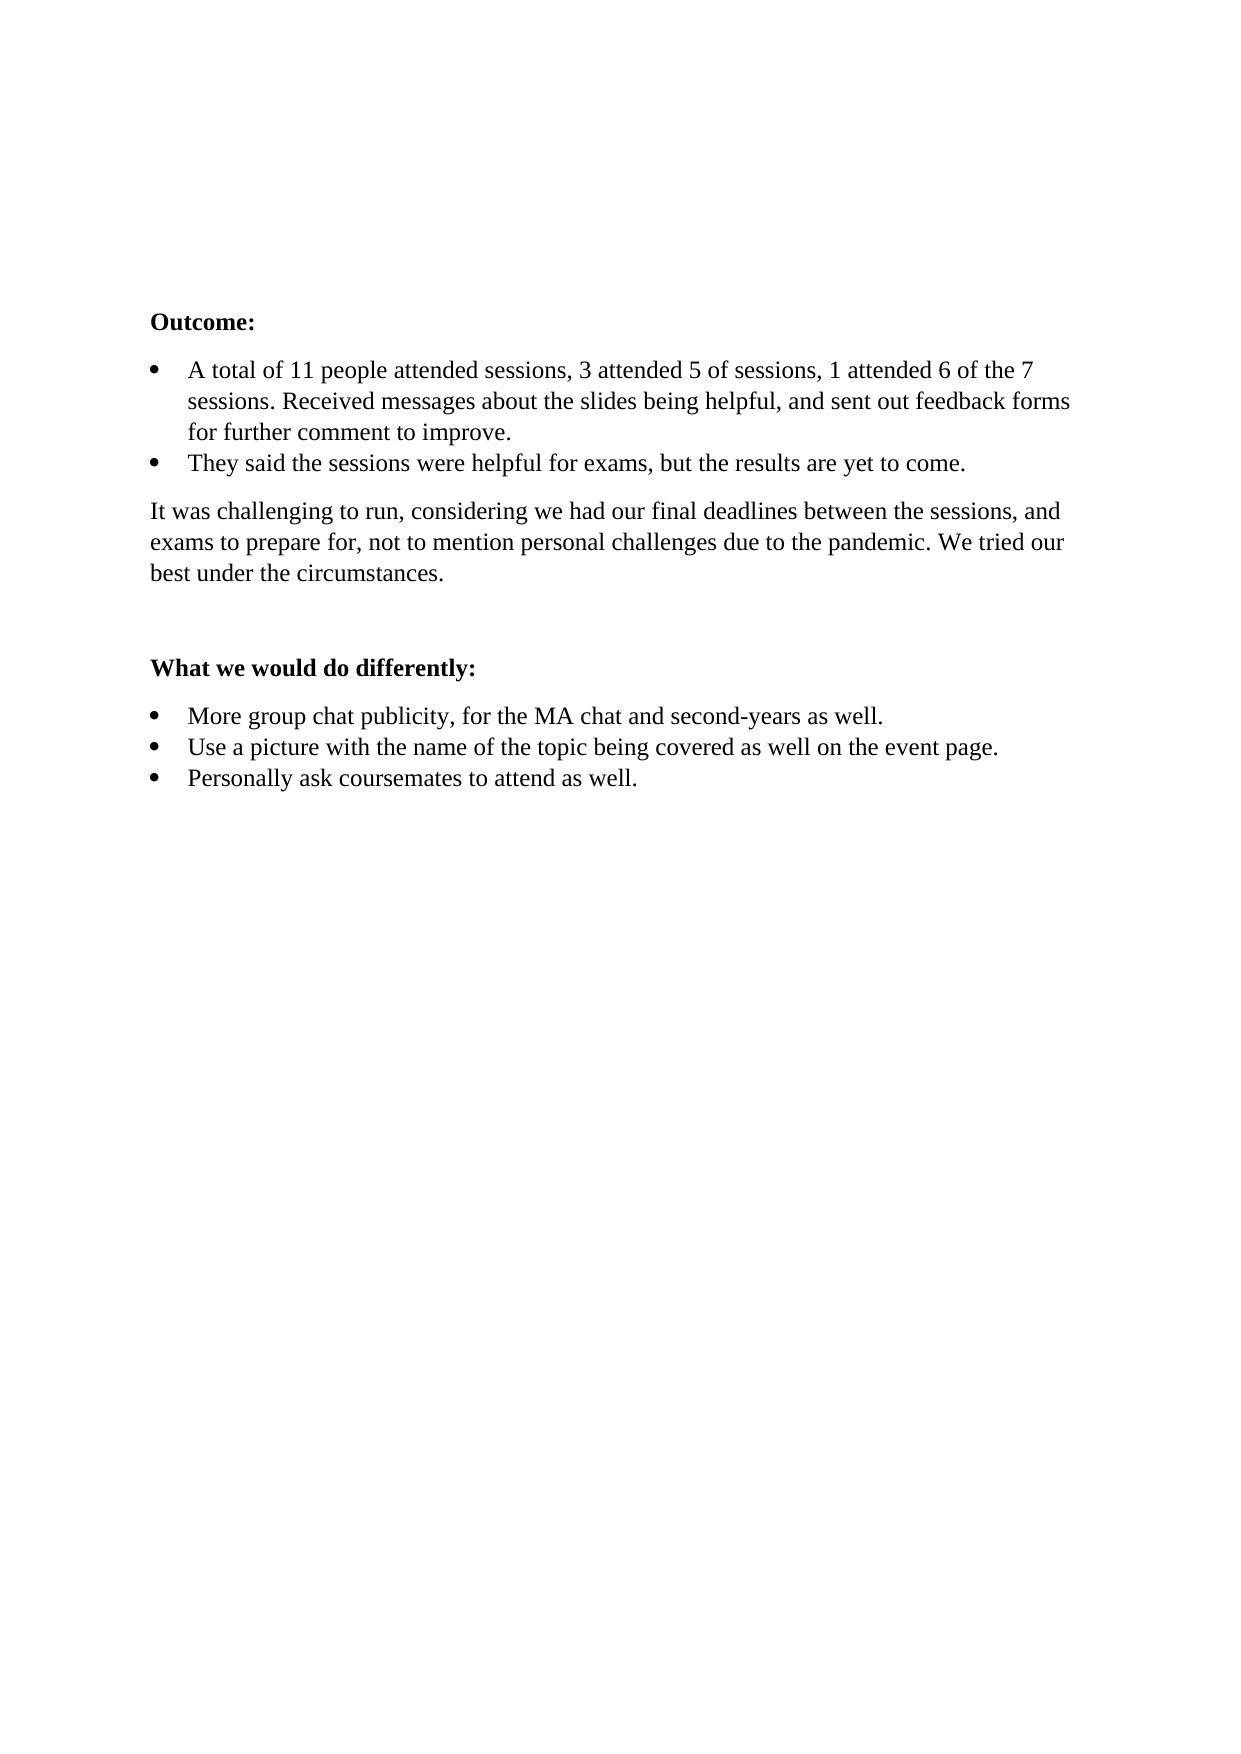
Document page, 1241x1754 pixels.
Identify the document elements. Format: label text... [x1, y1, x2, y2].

list A total of 11 people attended sessions, 3 attended 5 of sessions, 1 attended 6 of the 7 sessions. Received messages about the slides being helpful, and sent out feedback forms for further comment to improve. [150, 355, 1090, 446]
list Use a picture with the name of the topic being covered as well on the event page. [150, 732, 1090, 761]
text What we would do differently: [150, 653, 1090, 682]
list They said the sessions were helpful for exams, but the results are yet to come. [150, 448, 1090, 477]
text Outcome: [150, 307, 1090, 336]
list Personally ask coursemates to attend as well. [150, 763, 1090, 792]
list More group chat publicity, for the MA chat and second-years as well. [150, 701, 1090, 730]
text It was challenging to run, considering we had our final deadlines between the sessions, and exams to prepare for, not to mention personal challenges due to the pandemic. We tried our best under the circumstances. [150, 496, 1090, 587]
